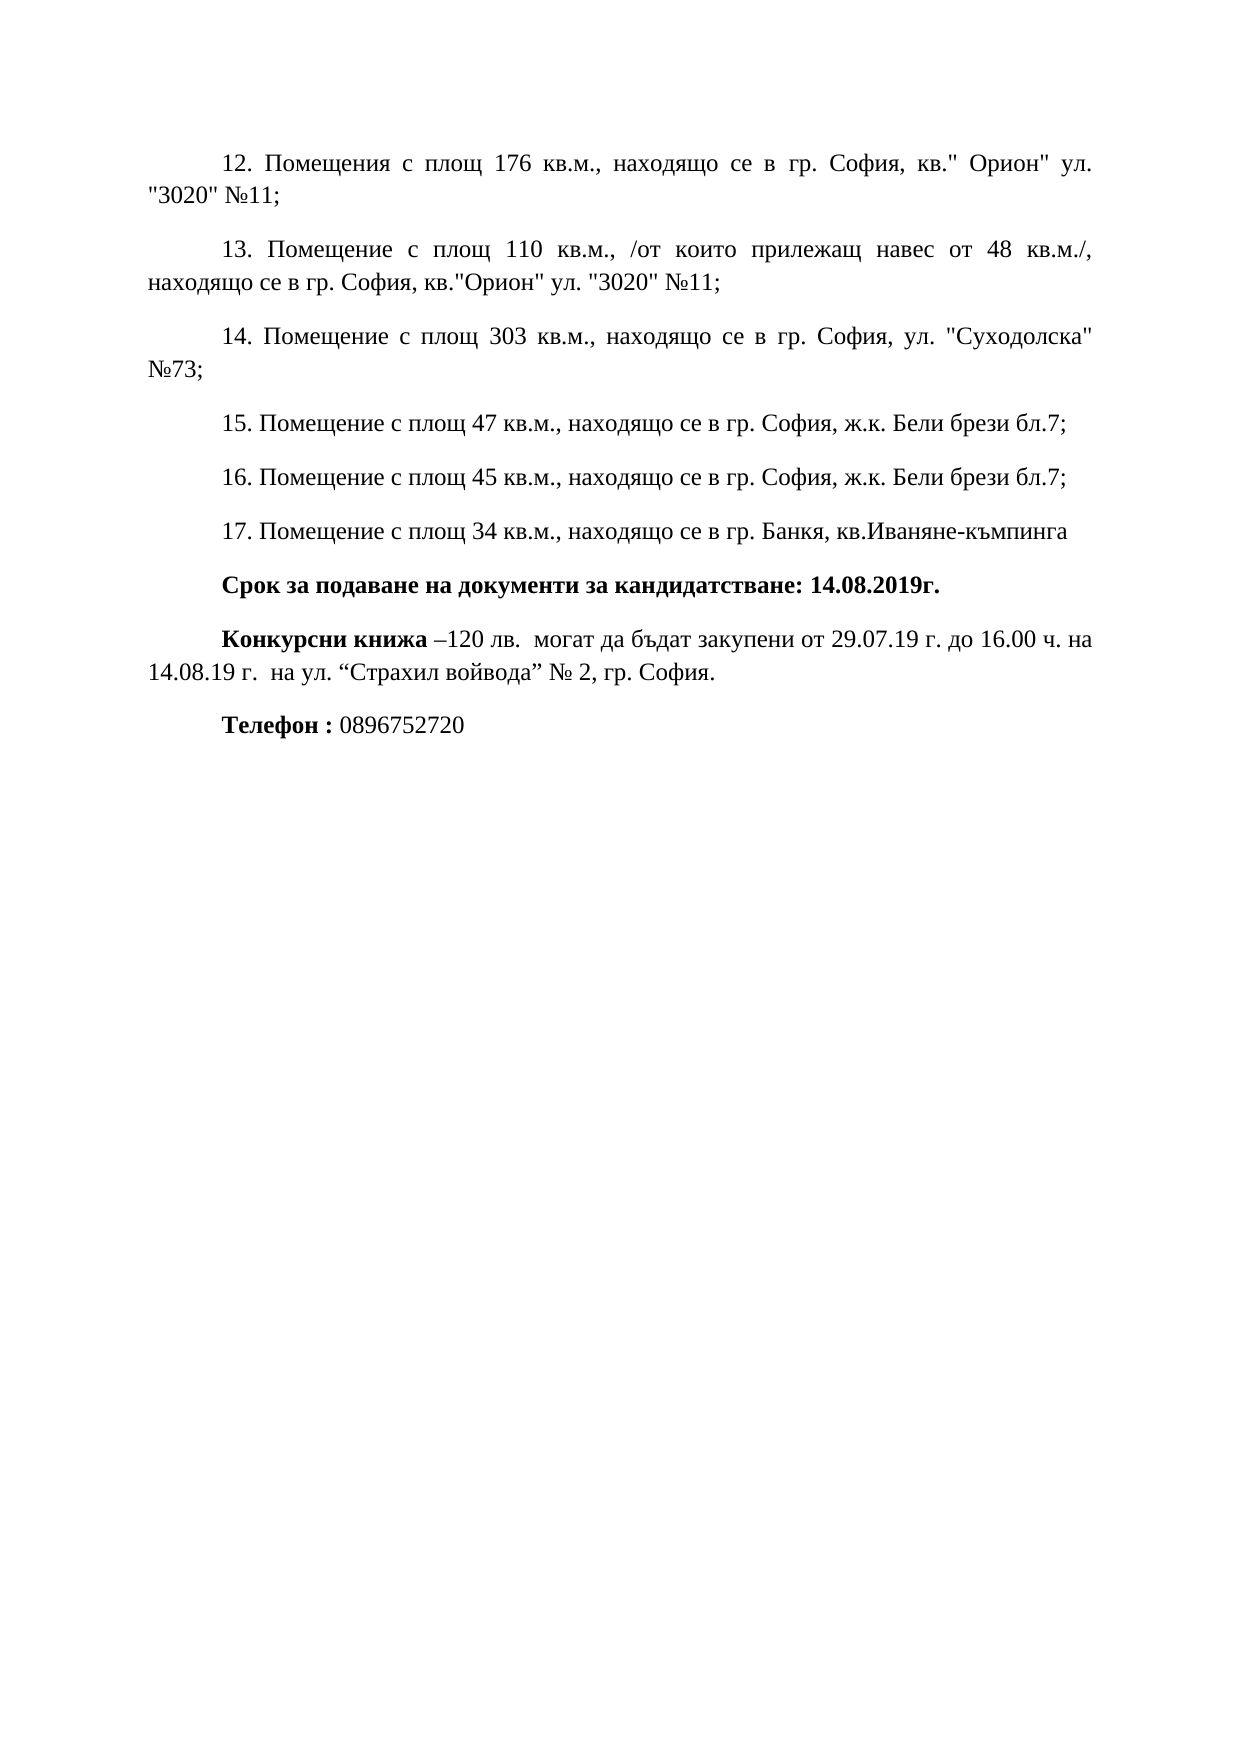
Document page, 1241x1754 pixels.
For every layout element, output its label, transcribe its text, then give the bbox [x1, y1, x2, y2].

text 12. Помещения с площ 176 кв.м., находящо се в гр. София, кв." Орион" ул. "3020" №11; [148, 148, 1093, 209]
text 17. Помещение с площ 34 кв.м., находящо се в гр. Банкя, кв.Иваняне-къмпинга [148, 516, 1093, 545]
text 16. Помещение с площ 45 кв.м., находящо се в гр. София, ж.к. Бели брези бл.7; [148, 462, 1093, 491]
text 13. Помещение с площ 110 кв.м., /от които прилежащ навес от 48 кв.м./, находящо се в гр. София, кв."Орион" ул. "3020" №11; [148, 234, 1093, 296]
text 15. Помещение с площ 47 кв.м., находящо се в гр. София, ж.к. Бели брези бл.7; [148, 408, 1093, 437]
text Конкурсни книжа –120 лв. могат да бъдат закупени от 29.07.19 г. до 16.00 ч. на 14.08.19 г. на ул. “Страхил войвода” № 2, гр. София. [148, 624, 1093, 685]
text Срок за подаване на документи за кандидатстване: 14.08.2019г. [148, 570, 1093, 598]
text Телефон : 0896752720 [148, 711, 1093, 739]
text 14. Помещение с площ 303 кв.м., находящо се в гр. София, ул. "Суходолска" №73; [148, 321, 1093, 383]
